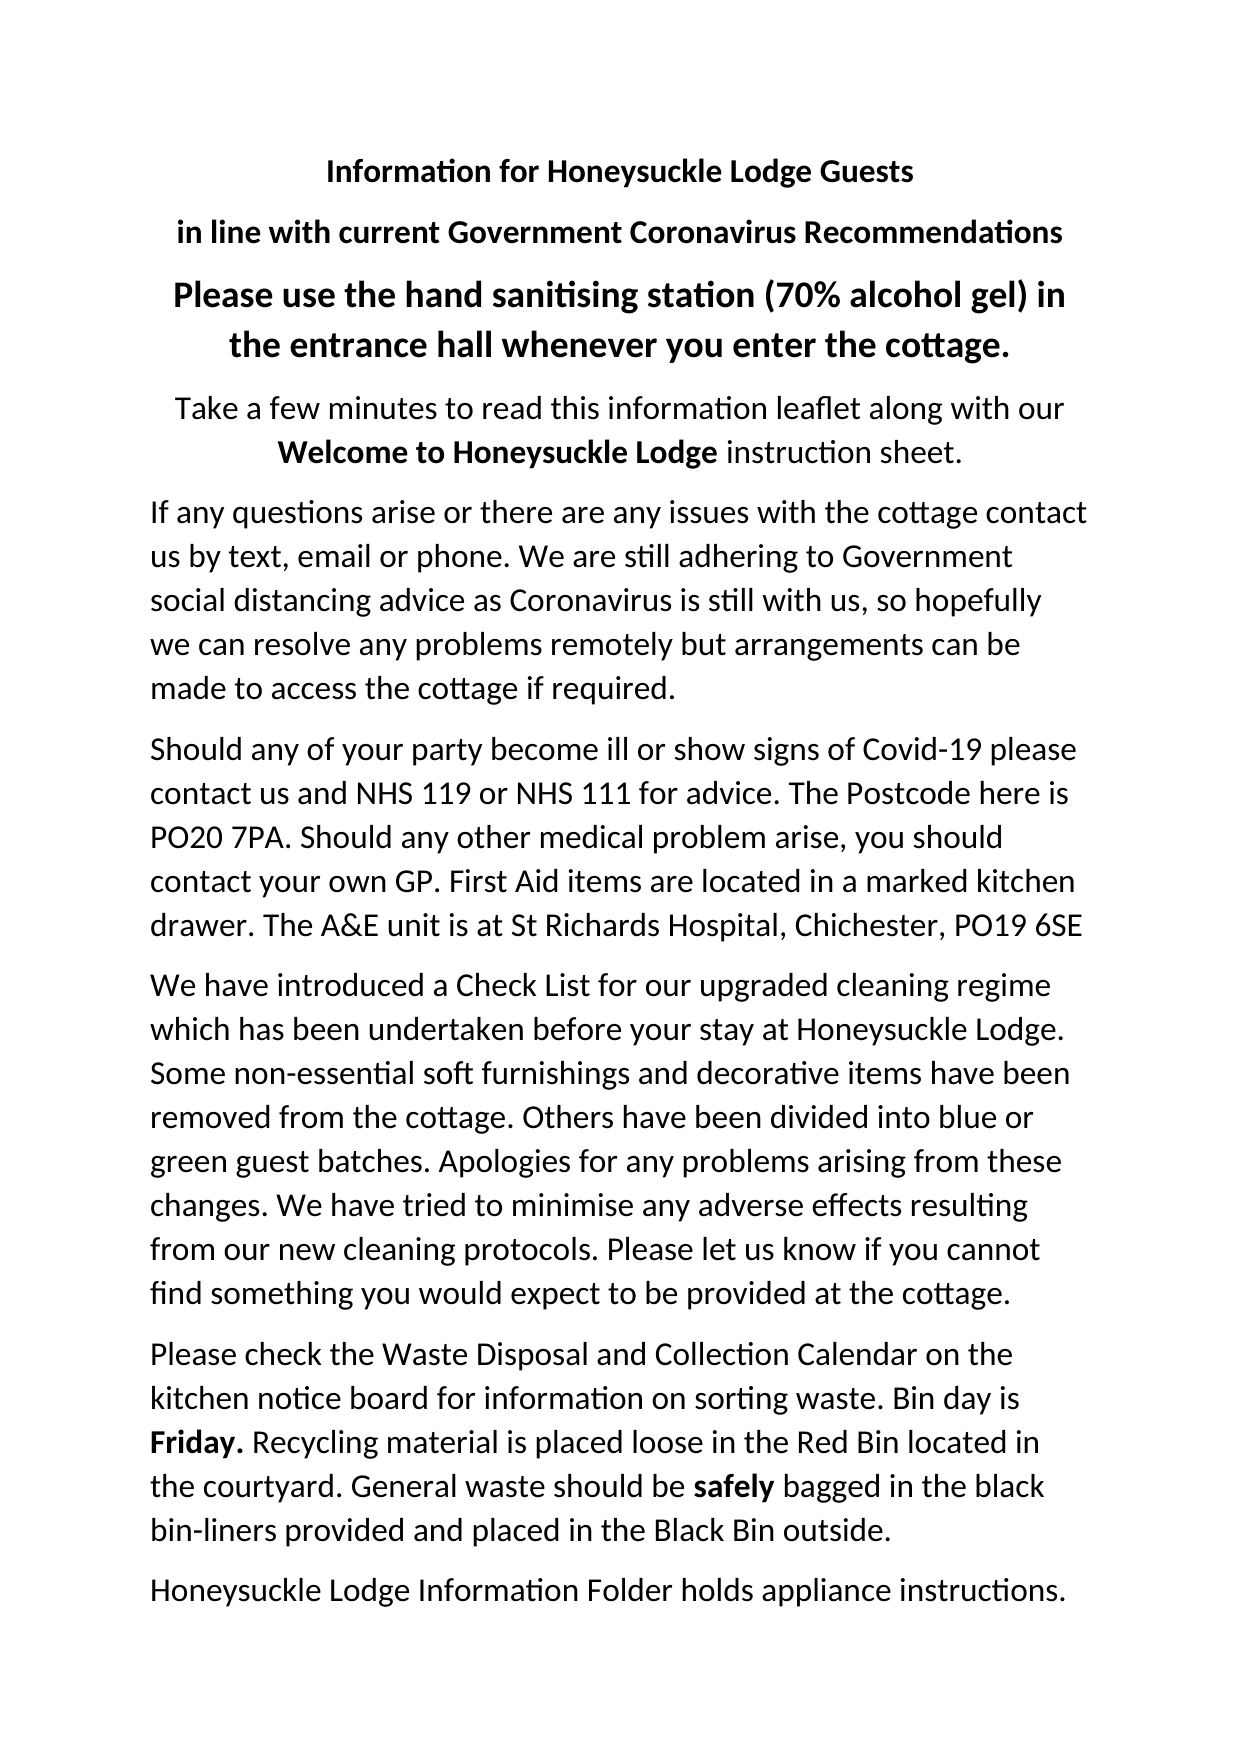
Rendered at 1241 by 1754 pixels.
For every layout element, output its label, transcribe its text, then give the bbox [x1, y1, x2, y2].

text Please use the hand sanitising station (70% alcohol gel) in the entrance hall whenever you enter the cottage. [150, 271, 1090, 367]
text If any questions arise or there are any issues with the cottage contact us by text, email or phone. We are still adhering to Government social distancing advice as Coronavirus is still with us, so hopefully we can resolve any problems remotely but arrangements can be made to access the cottage if required. [150, 491, 1090, 708]
text in line with current Government Coronavirus Recommendations [150, 211, 1090, 251]
text Please check the Waste Disposal and Collection Calendar on the kitchen notice board for information on sorting waste. Bin day is Friday. Recycling material is placed loose in the Red Bin located in the courtyard. General waste should be safely bagged in the black bin-liners provided and placed in the Black Bin outside. [150, 1333, 1090, 1549]
text Should any of your party become ill or show signs of Covid-19 please contact us and NHS 119 or NHS 111 for advice. The Postcode here is PO20 7PA. Should any other medical problem arise, you should contact your own GP. First Aid items are located in a marked kitchen drawer. The A&E unit is at St Richards Hospital, Chichester, PO19 6SE [150, 728, 1090, 944]
text Information for Honeysuckle Lodge Guests [150, 150, 1090, 191]
text Take a few minutes to read this information leaflet along with our Welcome to Honeysuckle Lodge instruction sheet. [150, 387, 1090, 472]
text Honeysuckle Lodge Information Folder holds appliance instructions. [150, 1569, 1090, 1610]
text We have introduced a Check List for our upgraded cleaning regime which has been undertaken before your stay at Honeysuckle Lodge. Some non-essential soft furnishings and decorative items have been removed from the cottage. Others have been divided into blue or green guest batches. Apologies for any problems arising from these changes. We have tried to minimise any adverse effects resulting from our new cleaning protocols. Please let us know if you cannot find something you would expect to be provided at the cottage. [150, 964, 1090, 1313]
